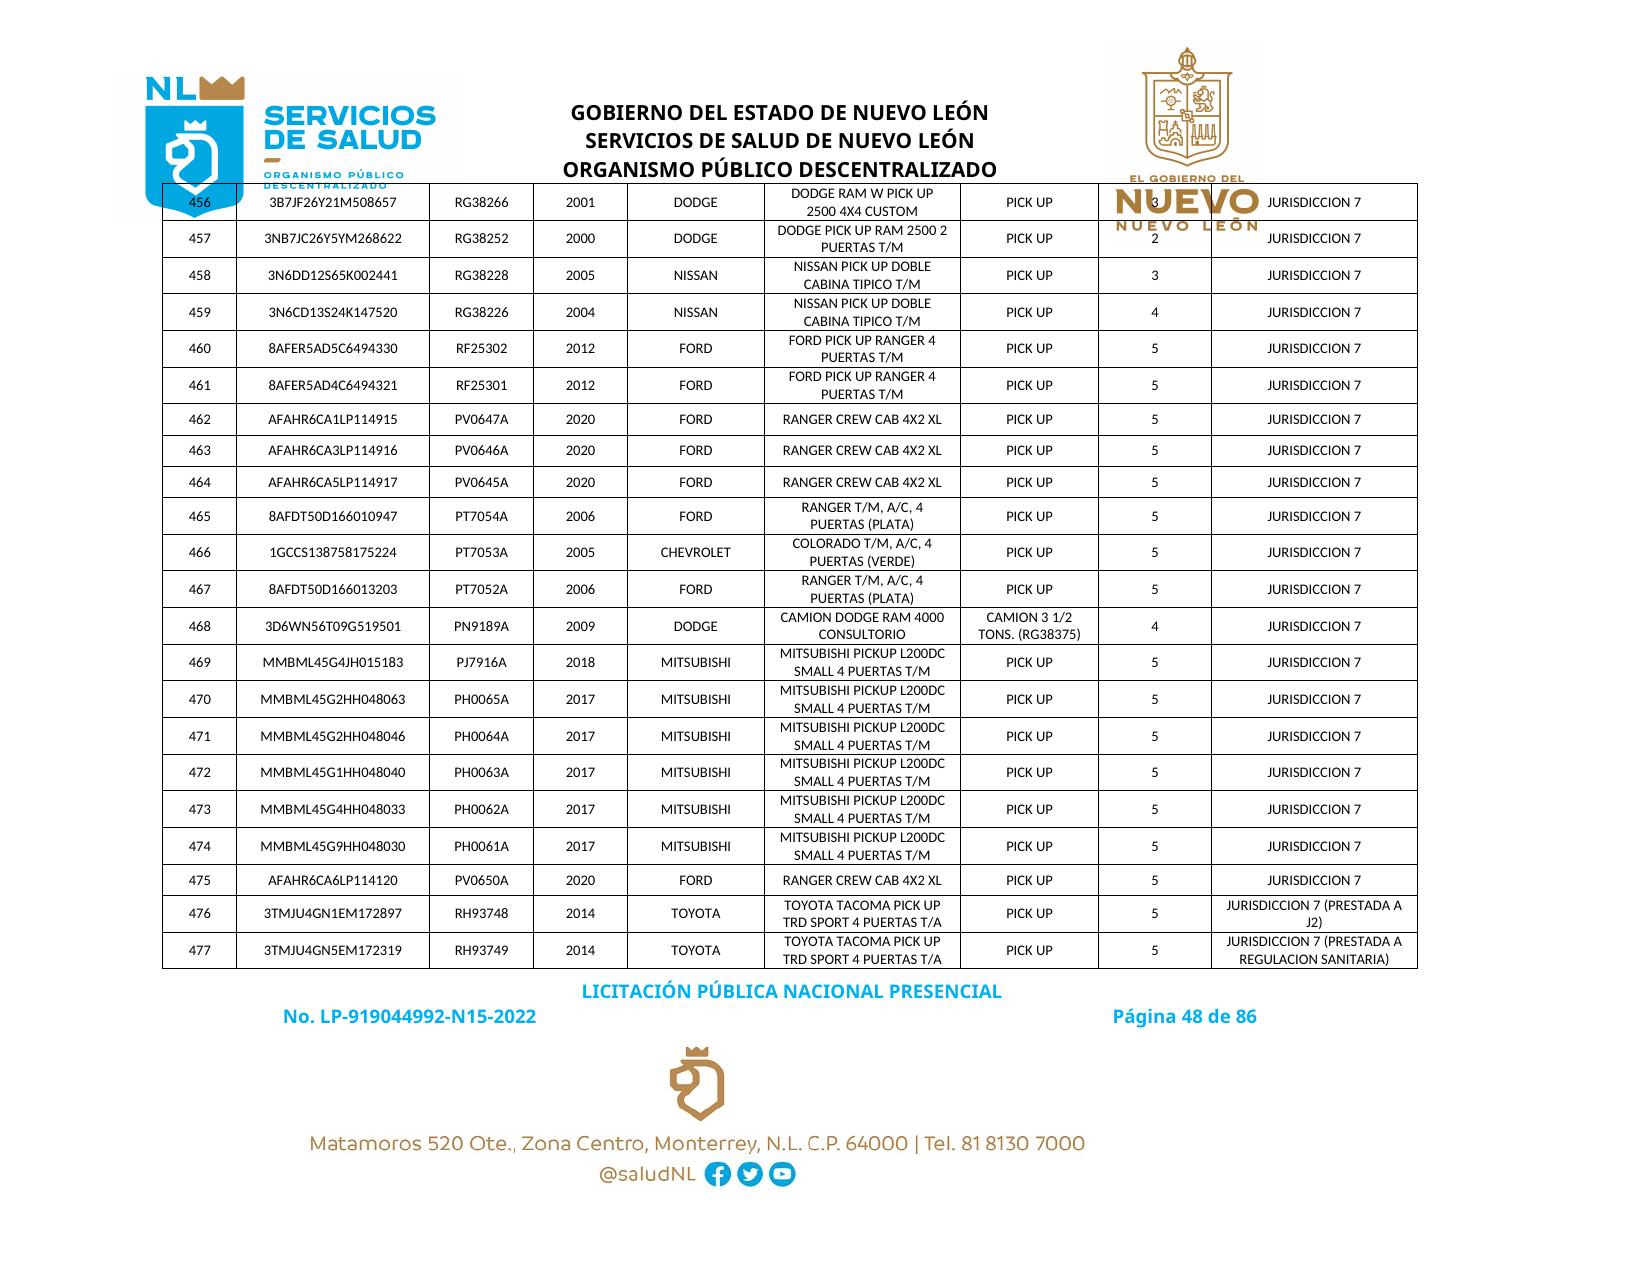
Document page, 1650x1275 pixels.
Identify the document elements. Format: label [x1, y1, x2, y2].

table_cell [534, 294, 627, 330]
picture [185, 121, 206, 130]
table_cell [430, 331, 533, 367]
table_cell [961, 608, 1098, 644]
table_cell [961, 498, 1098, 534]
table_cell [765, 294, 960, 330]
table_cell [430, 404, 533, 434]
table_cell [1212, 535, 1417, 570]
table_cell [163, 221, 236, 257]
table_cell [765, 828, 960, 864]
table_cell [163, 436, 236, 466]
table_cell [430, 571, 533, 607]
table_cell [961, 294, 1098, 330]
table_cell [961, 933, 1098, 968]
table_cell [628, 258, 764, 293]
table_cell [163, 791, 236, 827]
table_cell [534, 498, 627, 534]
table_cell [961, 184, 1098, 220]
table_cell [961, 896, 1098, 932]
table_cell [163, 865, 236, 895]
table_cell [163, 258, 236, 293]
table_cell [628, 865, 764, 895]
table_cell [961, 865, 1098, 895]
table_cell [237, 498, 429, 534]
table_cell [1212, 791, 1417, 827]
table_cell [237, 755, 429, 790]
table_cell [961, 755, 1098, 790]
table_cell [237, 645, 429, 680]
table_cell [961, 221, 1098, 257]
picture [44, 1029, 1339, 1202]
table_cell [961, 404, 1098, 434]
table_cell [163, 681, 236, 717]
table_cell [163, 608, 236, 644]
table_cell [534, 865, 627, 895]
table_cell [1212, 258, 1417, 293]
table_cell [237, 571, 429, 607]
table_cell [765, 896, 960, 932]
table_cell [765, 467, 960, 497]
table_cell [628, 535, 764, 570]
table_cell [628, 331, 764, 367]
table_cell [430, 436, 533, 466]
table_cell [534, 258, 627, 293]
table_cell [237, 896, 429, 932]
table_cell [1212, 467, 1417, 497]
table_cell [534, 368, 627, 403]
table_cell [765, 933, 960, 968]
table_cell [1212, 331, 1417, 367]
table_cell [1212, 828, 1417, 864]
picture [166, 134, 217, 183]
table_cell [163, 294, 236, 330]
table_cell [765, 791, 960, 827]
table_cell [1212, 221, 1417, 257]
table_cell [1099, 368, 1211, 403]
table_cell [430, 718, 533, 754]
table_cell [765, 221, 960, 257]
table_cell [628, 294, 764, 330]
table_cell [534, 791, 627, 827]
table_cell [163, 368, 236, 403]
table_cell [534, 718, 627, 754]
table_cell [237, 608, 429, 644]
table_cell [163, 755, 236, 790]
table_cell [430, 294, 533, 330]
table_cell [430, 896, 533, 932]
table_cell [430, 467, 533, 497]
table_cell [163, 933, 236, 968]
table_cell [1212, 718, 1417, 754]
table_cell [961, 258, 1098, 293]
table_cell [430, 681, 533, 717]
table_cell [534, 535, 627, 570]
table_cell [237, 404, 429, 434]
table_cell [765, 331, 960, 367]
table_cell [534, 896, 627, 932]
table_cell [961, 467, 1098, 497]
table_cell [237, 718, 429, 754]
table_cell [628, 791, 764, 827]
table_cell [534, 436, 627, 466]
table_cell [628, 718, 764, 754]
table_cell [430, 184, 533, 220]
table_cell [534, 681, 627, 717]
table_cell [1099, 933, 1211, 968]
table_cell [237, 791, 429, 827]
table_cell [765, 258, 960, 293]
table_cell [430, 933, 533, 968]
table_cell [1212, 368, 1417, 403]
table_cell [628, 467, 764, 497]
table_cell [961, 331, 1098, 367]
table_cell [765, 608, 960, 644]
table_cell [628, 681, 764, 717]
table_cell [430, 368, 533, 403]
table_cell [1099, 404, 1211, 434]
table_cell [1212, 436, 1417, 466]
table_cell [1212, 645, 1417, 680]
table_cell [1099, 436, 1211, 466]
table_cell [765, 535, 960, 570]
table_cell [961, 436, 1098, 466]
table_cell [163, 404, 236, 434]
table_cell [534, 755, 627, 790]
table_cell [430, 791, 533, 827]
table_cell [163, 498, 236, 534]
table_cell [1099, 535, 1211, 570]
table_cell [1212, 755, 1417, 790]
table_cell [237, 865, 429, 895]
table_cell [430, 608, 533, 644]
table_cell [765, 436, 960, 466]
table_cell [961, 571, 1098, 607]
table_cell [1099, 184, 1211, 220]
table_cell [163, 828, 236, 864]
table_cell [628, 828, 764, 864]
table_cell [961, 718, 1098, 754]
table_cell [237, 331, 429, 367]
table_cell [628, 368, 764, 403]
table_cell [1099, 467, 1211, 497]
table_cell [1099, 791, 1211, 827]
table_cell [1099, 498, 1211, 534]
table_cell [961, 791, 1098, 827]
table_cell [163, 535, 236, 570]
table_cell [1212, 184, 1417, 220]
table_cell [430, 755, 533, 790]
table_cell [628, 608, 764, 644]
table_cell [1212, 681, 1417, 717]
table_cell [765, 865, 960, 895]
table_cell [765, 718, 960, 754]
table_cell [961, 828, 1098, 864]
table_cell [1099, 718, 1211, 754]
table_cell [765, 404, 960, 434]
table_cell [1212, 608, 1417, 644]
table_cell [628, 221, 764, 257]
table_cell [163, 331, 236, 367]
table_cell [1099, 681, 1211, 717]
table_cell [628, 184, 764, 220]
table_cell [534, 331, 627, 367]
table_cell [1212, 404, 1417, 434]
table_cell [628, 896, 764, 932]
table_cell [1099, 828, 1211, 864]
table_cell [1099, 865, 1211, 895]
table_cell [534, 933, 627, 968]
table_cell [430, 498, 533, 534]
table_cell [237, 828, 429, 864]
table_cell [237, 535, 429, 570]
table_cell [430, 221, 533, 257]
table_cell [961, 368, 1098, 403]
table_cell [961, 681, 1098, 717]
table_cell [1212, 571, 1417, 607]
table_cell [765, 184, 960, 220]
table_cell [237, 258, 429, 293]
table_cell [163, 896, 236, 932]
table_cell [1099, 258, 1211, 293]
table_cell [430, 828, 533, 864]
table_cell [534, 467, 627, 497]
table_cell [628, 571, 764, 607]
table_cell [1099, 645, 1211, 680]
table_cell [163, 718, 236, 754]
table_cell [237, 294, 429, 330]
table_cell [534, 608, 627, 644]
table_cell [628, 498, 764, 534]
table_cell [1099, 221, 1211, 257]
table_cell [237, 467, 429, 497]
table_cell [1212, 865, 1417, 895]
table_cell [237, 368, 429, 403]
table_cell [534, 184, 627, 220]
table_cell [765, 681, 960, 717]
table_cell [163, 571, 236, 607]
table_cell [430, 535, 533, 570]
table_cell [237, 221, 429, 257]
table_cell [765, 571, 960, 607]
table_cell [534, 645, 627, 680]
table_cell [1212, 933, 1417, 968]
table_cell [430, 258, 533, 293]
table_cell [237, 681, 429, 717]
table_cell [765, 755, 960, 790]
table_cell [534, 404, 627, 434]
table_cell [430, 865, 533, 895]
picture [112, 72, 462, 223]
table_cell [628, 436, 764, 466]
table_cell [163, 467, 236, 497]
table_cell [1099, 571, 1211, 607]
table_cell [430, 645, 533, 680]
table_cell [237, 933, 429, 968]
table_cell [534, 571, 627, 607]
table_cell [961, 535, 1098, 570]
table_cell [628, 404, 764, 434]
picture [1104, 42, 1265, 183]
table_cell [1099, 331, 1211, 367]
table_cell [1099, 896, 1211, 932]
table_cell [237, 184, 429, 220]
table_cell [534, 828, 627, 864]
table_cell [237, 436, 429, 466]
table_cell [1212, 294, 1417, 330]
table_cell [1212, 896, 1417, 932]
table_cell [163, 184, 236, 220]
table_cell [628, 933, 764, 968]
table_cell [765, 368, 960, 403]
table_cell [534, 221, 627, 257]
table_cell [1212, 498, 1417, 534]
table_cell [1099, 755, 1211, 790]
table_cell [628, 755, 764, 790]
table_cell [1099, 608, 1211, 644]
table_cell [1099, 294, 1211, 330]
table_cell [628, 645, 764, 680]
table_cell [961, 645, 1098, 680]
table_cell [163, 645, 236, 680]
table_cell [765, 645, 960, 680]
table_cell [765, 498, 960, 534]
